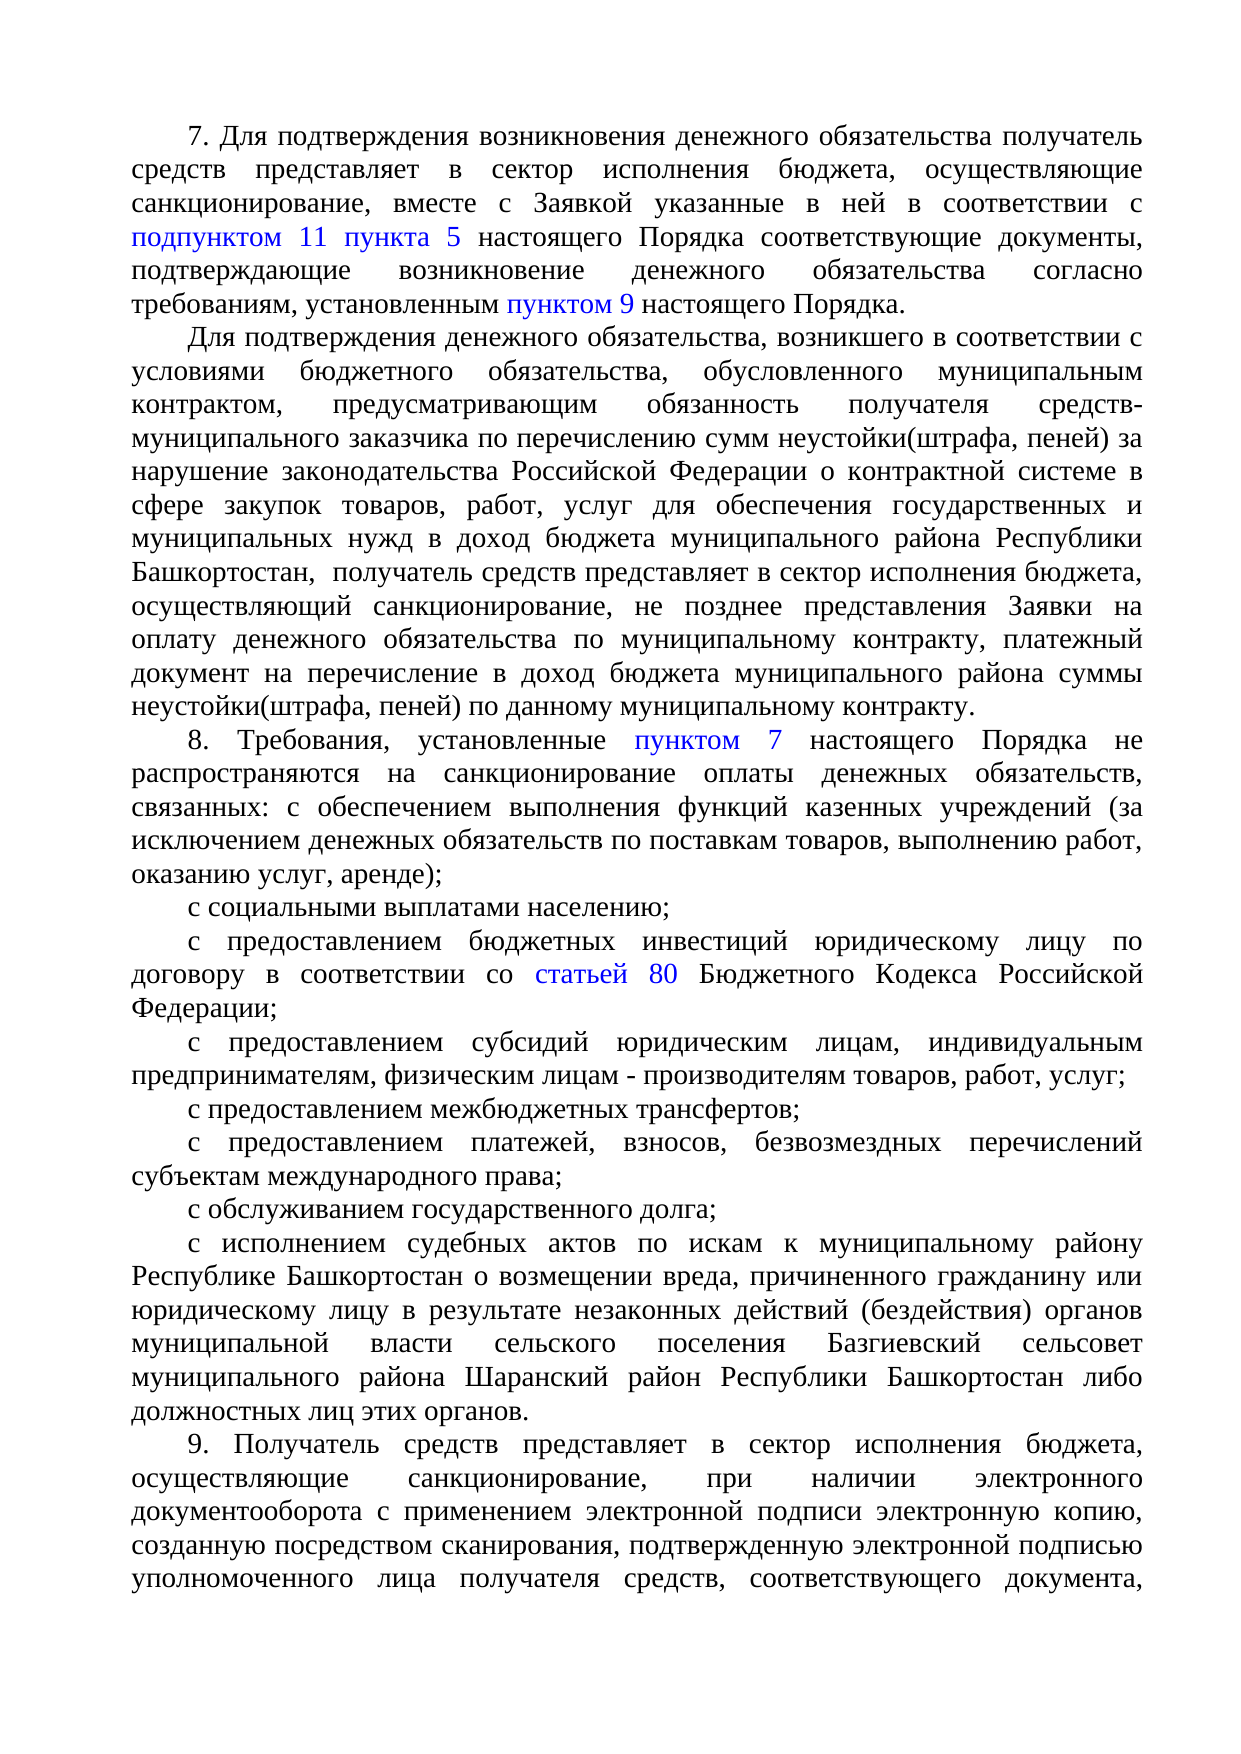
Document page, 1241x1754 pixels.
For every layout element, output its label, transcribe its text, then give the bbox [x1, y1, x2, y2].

text с предоставлением бюджетных инвестиций юридическому лицу по договору в соответствии со статьей 80 Бюджетного Кодекса Российской Федерации; [131, 923, 1144, 1024]
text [131, 1426, 1144, 1594]
text с предоставлением межбюджетных трансфертов; [131, 1091, 1144, 1124]
text с обслуживанием государственного долга; [131, 1191, 1144, 1225]
text 8. Требования, установленные пунктом 7 настоящего Порядка не распространяются на санкционирование оплаты денежных обязательств, связанных: с обеспечением выполнения функций казенных учреждений (за исключением денежных обязательств по поставкам товаров, выполнению работ, оказанию услуг, аренде); [131, 722, 1144, 889]
text с предоставлением платежей, взносов, безвозмездных перечислений субъектам международного права; [131, 1124, 1144, 1191]
text Для подтверждения денежного обязательства, возникшего в соответствии с условиями бюджетного обязательства, обусловленного муниципальным контрактом, предусматривающим обязанность получателя средств- муниципального заказчика по перечислению сумм неустойки(штрафа, пеней) за нарушение законодательства Российской Федерации о контрактной системе в сфере закупок товаров, работ, услуг для обеспечения государственных и муниципальных нужд в доход бюджета муниципального района Республики Башкортостан, получатель средств представляет в сектор исполнения бюджета, осуществляющий санкционирование, не позднее представления Заявки на оплату денежного обязательства по муниципальному контракту, платежный документ на перечисление в доход бюджета муниципального района суммы неустойки(штрафа, пеней) по данному муниципальному контракту. [131, 319, 1144, 722]
text с социальными выплатами населению; [131, 889, 1144, 923]
text с предоставлением субсидий юридическим лицам, индивидуальным предпринимателям, физическим лицам - производителям товаров, работ, услуг; [131, 1024, 1144, 1091]
text 7. Для подтверждения возникновения денежного обязательства получатель средств представляет в сектор исполнения бюджета, осуществляющие санкционирование, вместе с Заявкой указанные в ней в соответствии с подпунктом 11 пункта 5 настоящего Порядка соответствующие документы, подтверждающие возникновение денежного обязательства согласно требованиям, установленным пунктом 9 настоящего Порядка. [131, 118, 1144, 319]
text с исполнением судебных актов по искам к муниципальному району Республике Башкортостан о возмещении вреда, причиненного гражданину или юридическому лицу в результате незаконных действий (бездействия) органов муниципальной власти сельского поселения Базгиевский сельсовет муниципального района Шаранский район Республики Башкортостан либо должностных лиц этих органов. [131, 1225, 1144, 1426]
